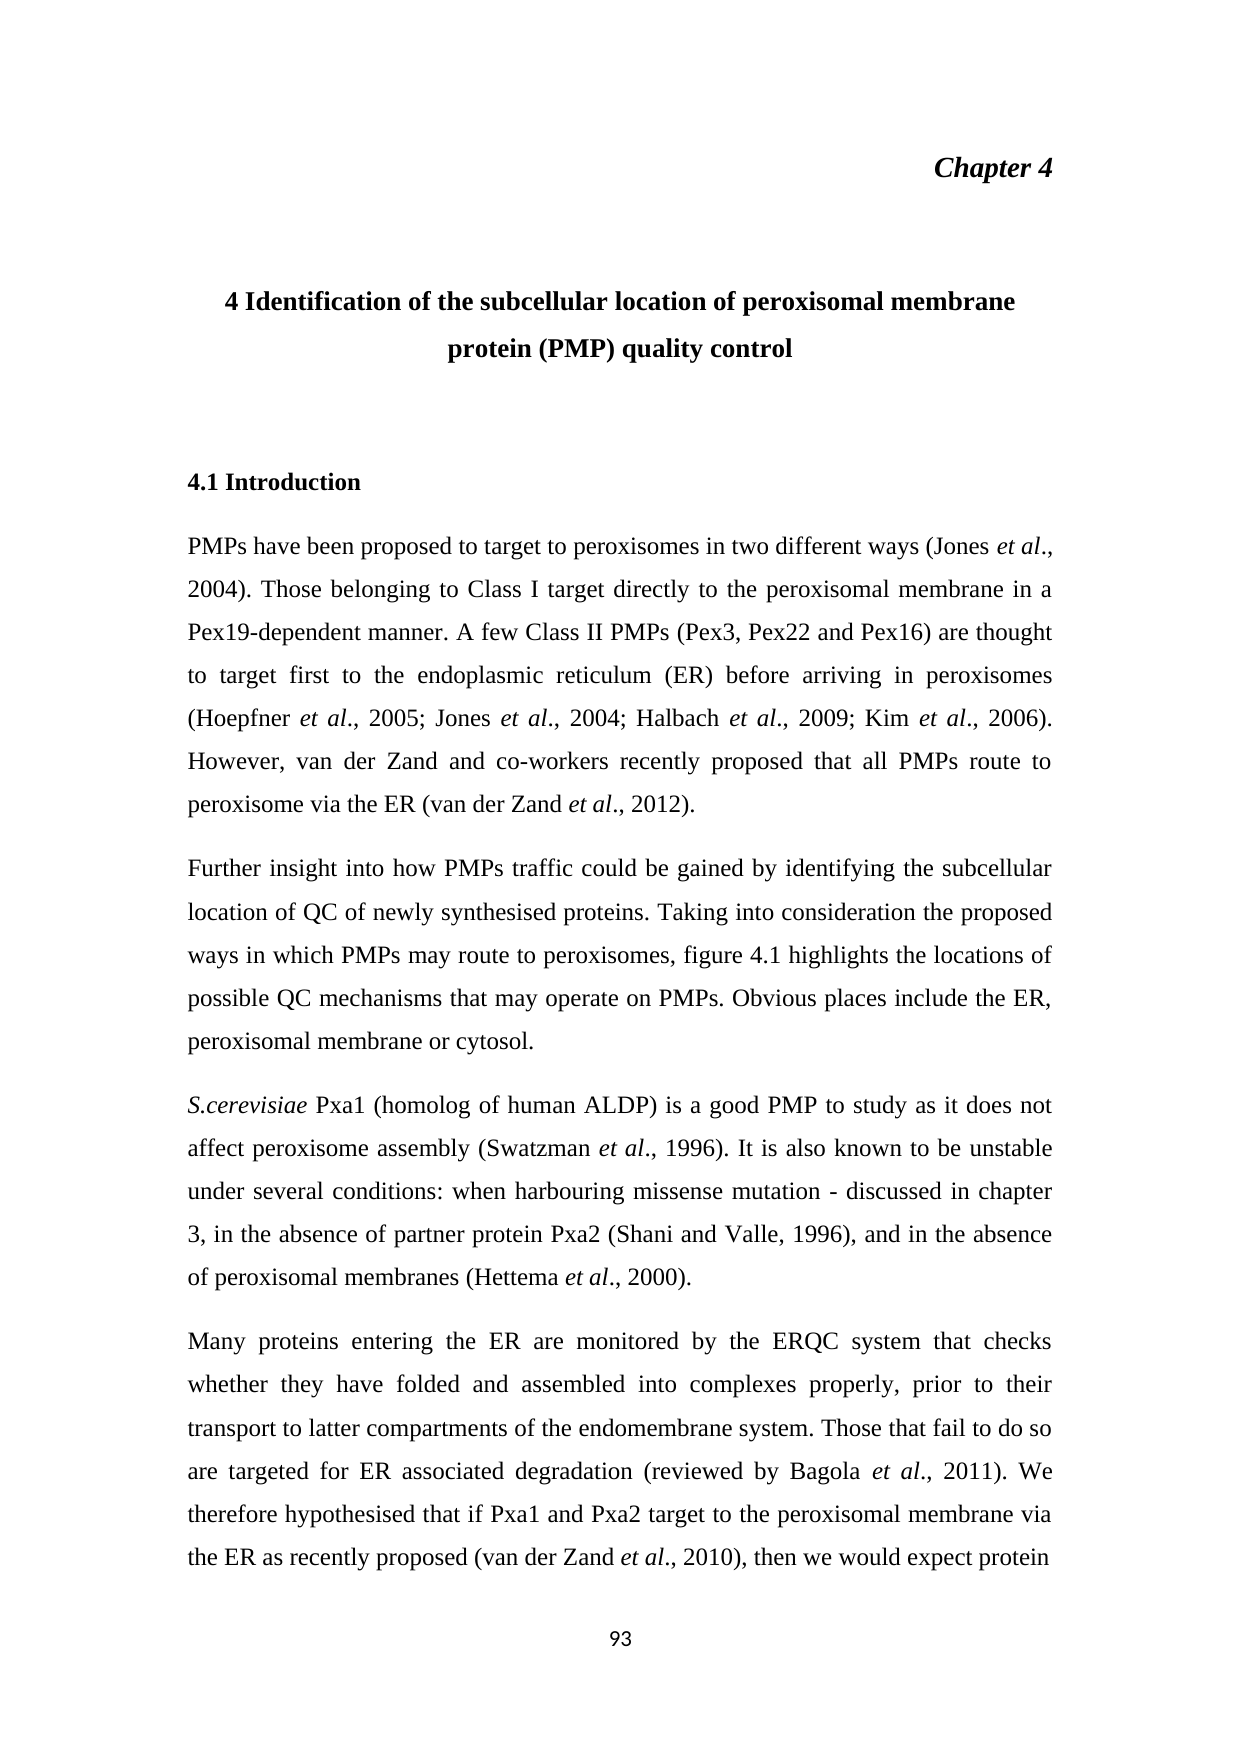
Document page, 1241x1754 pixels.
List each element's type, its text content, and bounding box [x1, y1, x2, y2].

text 4 Identification of the subcellular location of peroxisomal membrane protein (PMP) quality control [187, 285, 1053, 363]
text PMPs have been proposed to target to peroxisomes in two different ways (Jones et al., 2004). Those belonging to Class I target directly to the peroxisomal membrane in a Pex19-dependent manner. A few Class II PMPs (Pex3, Pex22 and Pex16) are thought to target first to the endoplasmic reticulum (ER) before arriving in peroxisomes (Hoepfner et al., 2005; Jones et al., 2004; Halbach et al., 2009; Kim et al., 2006). However, van der Zand and co-workers recently proposed that all PMPs route to peroxisome via the ER (van der Zand et al., 2012). [187, 531, 1053, 818]
text Chapter 4 [187, 150, 1053, 183]
text Many proteins entering the ER are monitored by the ERQC system that checks whether they have folded and assembled into complexes properly, prior to their transport to latter compartments of the endomembrane system. Those that fail to do so are targeted for ER associated degradation (reviewed by Bagola et al., 2011). We therefore hypothesised that if Pxa1 and Pxa2 target to the peroxisomal membrane via the ER as recently proposed (van der Zand et al., 2010), then we would expect protein [187, 1326, 1053, 1571]
text 4.1 Introduction [187, 467, 1053, 496]
text S.cerevisiae Pxa1 (homolog of human ALDP) is a good PMP to study as it does not affect peroxisome assembly (Swatzman et al., 1996). It is also known to be unstable under several conditions: when harbouring missense mutation - discussed in chapter 3, in the absence of partner protein Pxa2 (Shani and Valle, 1996), and in the absence of peroxisomal membranes (Hettema et al., 2000). [187, 1090, 1053, 1291]
text Further insight into how PMPs traffic could be gained by identifying the subcellular location of QC of newly synthesised proteins. Taking into consideration the proposed ways in which PMPs may route to peroxisomes, figure 4.1 highlights the locations of possible QC mechanisms that may operate on PMPs. Obvious places include the ER, peroxisomal membrane or cytosol. [187, 853, 1053, 1055]
